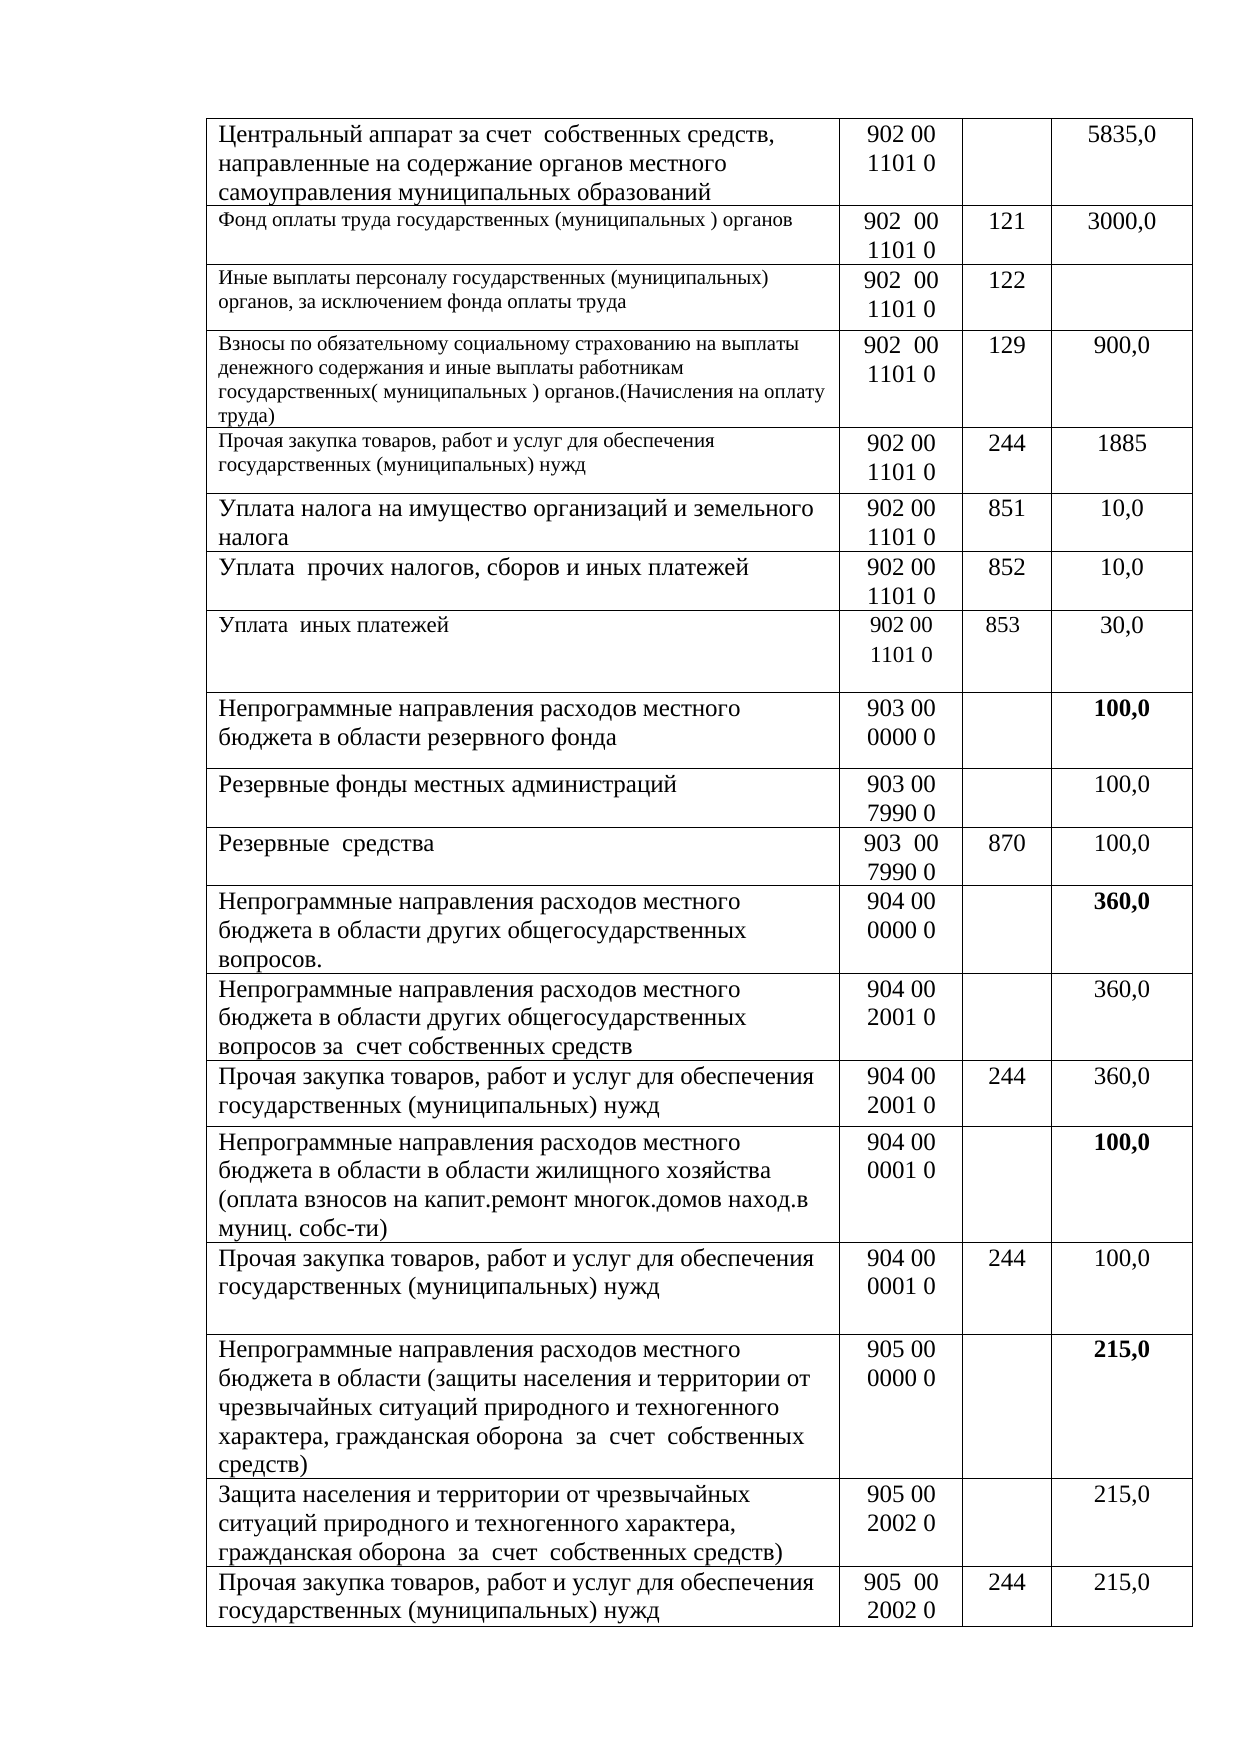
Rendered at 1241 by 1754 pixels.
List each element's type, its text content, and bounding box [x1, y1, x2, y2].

table_cell 902 00 1101 0 [840, 331, 962, 427]
table_cell 3000,0 [1052, 206, 1192, 264]
table_cell 30,0 [1052, 611, 1192, 692]
table_cell 244 [963, 1243, 1051, 1333]
table_cell Защита населения и территории от чрезвычайных ситуаций природного и техногенного характера, гражданская оборона за счет собственных средств) [207, 1479, 839, 1566]
table_cell Уплата иных платежей [207, 611, 839, 692]
table_cell 360,0 [1052, 974, 1192, 1060]
table_cell 360,0 [1052, 1061, 1192, 1126]
table_cell [963, 1127, 1051, 1242]
table_cell [963, 886, 1051, 973]
table_cell 853 [963, 611, 1051, 692]
table_cell [963, 974, 1051, 1060]
table_cell 903 00 7990 0 [840, 828, 962, 885]
table_cell [963, 693, 1051, 768]
table_cell Центральный аппарат за счет собственных средств, направленные на содержание органов местного самоуправления муниципальных образований [207, 119, 839, 205]
table_cell Прочая закупка товаров, работ и услуг для обеспечения государственных (муниципальных) нужд [207, 1061, 839, 1126]
table_cell Непрограммные направления расходов местного бюджета в области в области жилищного хозяйства (оплата взносов на капит.ремонт многок.домов наход.в муниц. собс-ти) [207, 1127, 839, 1242]
table_cell 900,0 [1052, 331, 1192, 427]
table_cell 852 [963, 552, 1051, 609]
table_cell 904 00 0001 0 [840, 1243, 962, 1333]
table_cell Непрограммные направления расходов местного бюджета в области резервного фонда [207, 693, 839, 768]
table_cell Прочая закупка товаров, работ и услуг для обеспечения государственных (муниципальных) нужд [207, 428, 839, 492]
table_cell 5835,0 [1052, 119, 1192, 205]
table_cell Иные выплаты персоналу государственных (муниципальных) органов, за исключением фонда оплаты труда [207, 265, 839, 329]
table_cell 10,0 [1052, 552, 1192, 609]
table_cell 904 00 0001 0 [840, 1127, 962, 1242]
table_cell Непрограммные направления расходов местного бюджета в области других общегосударственных вопросов за счет собственных средств [207, 974, 839, 1060]
table_cell 121 [963, 206, 1051, 264]
table_cell Непрограммные направления расходов местного бюджета в области (защиты населения и территории от чрезвычайных ситуаций природного и техногенного характера, гражданская оборона за счет собственных средств) [207, 1335, 839, 1478]
table_cell 904 00 2001 0 [840, 1061, 962, 1126]
table_cell 904 00 2001 0 [840, 974, 962, 1060]
table_cell 905 00 0000 0 [840, 1335, 962, 1478]
table_cell 902 00 1101 0 [840, 265, 962, 329]
table_cell Уплата налога на имущество организаций и земельного налога [207, 494, 839, 551]
table_cell 902 00 1101 0 [840, 428, 962, 492]
table_cell 903 00 7990 0 [840, 769, 962, 827]
table_cell 215,0 [1052, 1567, 1192, 1626]
table_cell Прочая закупка товаров, работ и услуг для обеспечения государственных (муниципальных) нужд [207, 1243, 839, 1333]
table_cell 244 [963, 1567, 1051, 1626]
table_cell 122 [963, 265, 1051, 329]
table_cell 244 [963, 428, 1051, 492]
table_cell Фонд оплаты труда государственных (муниципальных ) органов [207, 206, 839, 264]
table_cell 215,0 [1052, 1479, 1192, 1566]
table_cell [1052, 265, 1192, 329]
table_cell [963, 119, 1051, 205]
table_cell 905 00 2002 0 [840, 1567, 962, 1626]
table_cell 244 [963, 1061, 1051, 1126]
table_cell 902 00 1101 0 [840, 119, 962, 205]
table_cell 904 00 0000 0 [840, 886, 962, 973]
table_cell 100,0 [1052, 1243, 1192, 1333]
table_cell Резервные фонды местных администраций [207, 769, 839, 827]
table_cell 360,0 [1052, 886, 1192, 973]
table_cell 851 [963, 494, 1051, 551]
table_cell 903 00 0000 0 [840, 693, 962, 768]
table_cell 902 00 1101 0 [840, 206, 962, 264]
table_cell Непрограммные направления расходов местного бюджета в области других общегосударственных вопросов. [207, 886, 839, 973]
table_cell 100,0 [1052, 693, 1192, 768]
table_cell 10,0 [1052, 494, 1192, 551]
table_cell 129 [963, 331, 1051, 427]
table_cell [963, 769, 1051, 827]
table_cell 100,0 [1052, 1127, 1192, 1242]
table_cell Прочая закупка товаров, работ и услуг для обеспечения государственных (муниципальных) нужд [207, 1567, 839, 1626]
table_cell 902 00 1101 0 [840, 611, 962, 692]
table_cell 100,0 [1052, 769, 1192, 827]
table_cell 100,0 [1052, 828, 1192, 885]
table_cell [963, 1479, 1051, 1566]
table_cell 902 00 1101 0 [840, 494, 962, 551]
table_cell Резервные средства [207, 828, 839, 885]
table_cell 1885 [1052, 428, 1192, 492]
table_cell Уплата прочих налогов, сборов и иных платежей [207, 552, 839, 609]
table_cell 215,0 [1052, 1335, 1192, 1478]
table_cell [963, 1335, 1051, 1478]
table_cell 870 [963, 828, 1051, 885]
table_cell 905 00 2002 0 [840, 1479, 962, 1566]
table_cell 902 00 1101 0 [840, 552, 962, 609]
